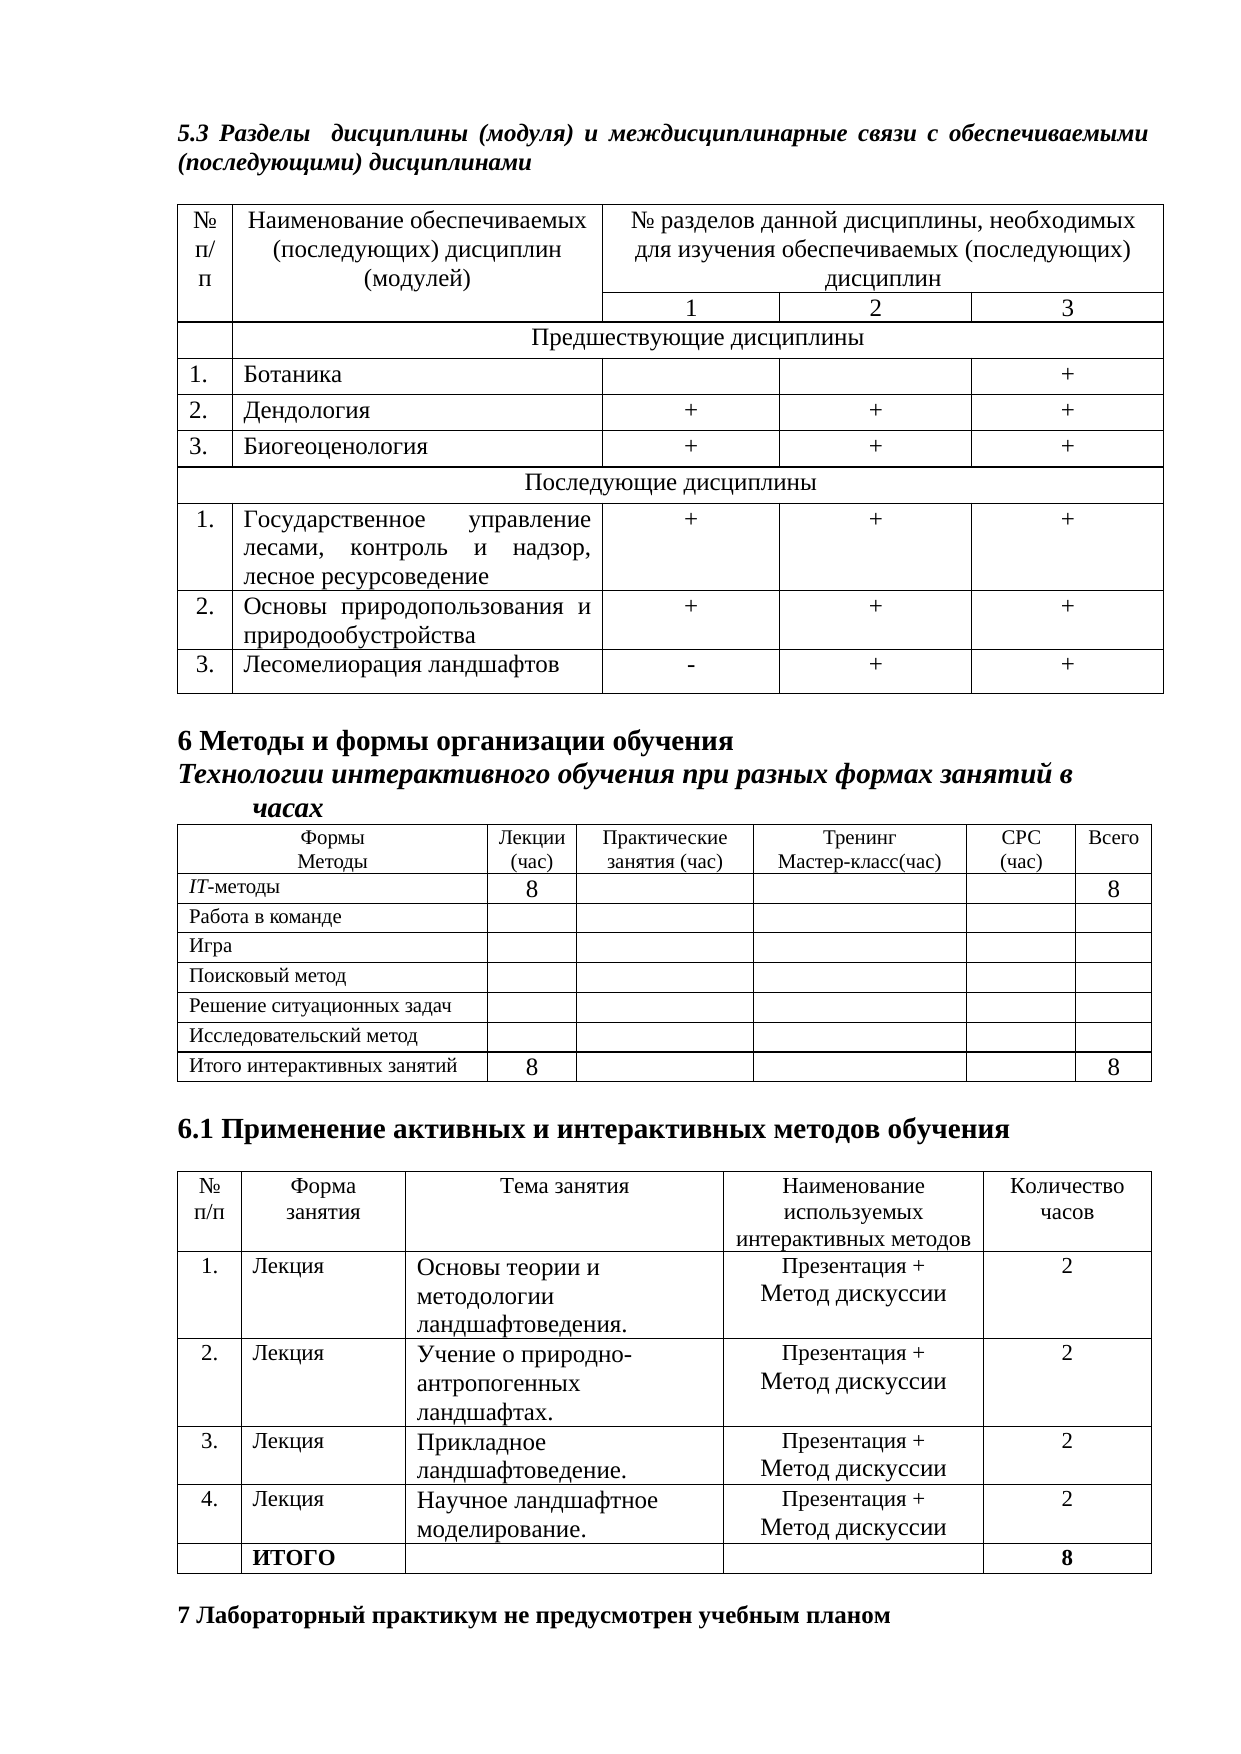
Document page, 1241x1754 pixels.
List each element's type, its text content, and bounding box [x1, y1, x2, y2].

table_cell [603, 359, 779, 394]
table_cell 3. [178, 1427, 241, 1484]
table_cell [577, 933, 753, 962]
table_cell + [780, 431, 971, 466]
table_cell Лекция [242, 1485, 405, 1543]
text 6.1 Применение активных и интерактивных методов обучения [177, 1111, 1152, 1144]
table_cell [1076, 933, 1151, 962]
table_cell + [603, 395, 779, 430]
table_cell Прикладное ландшафтоведение. [406, 1427, 723, 1484]
table_cell 2. [178, 591, 232, 648]
table_cell + [972, 650, 1163, 693]
text 7 Лабораторный практикум не предусмотрен учебным планом [177, 1600, 1152, 1629]
table_cell 3 [972, 293, 1163, 321]
table_cell [754, 1053, 966, 1081]
table_cell [967, 874, 1075, 902]
table_cell 3. [178, 431, 232, 466]
table_cell [1076, 963, 1151, 992]
table_cell Предшествующие дисциплины [233, 323, 1163, 358]
table_header Количество часов [984, 1172, 1151, 1251]
table_cell [577, 1023, 753, 1051]
text 5.3 Разделы дисциплины (модуля) и междисциплинарные связи с обеспечиваемыми (последующими) дисциплинами [177, 118, 1152, 176]
text 6 Методы и формы организации обучения [177, 723, 1152, 756]
table_cell Учение о природно-антропогенных ландшафтах. [406, 1339, 723, 1426]
table_cell [754, 904, 966, 932]
table_cell 4. [178, 1485, 241, 1543]
table_cell + [972, 504, 1163, 590]
table_cell [488, 1023, 576, 1051]
table_cell Ботаника [233, 359, 602, 394]
table_cell Презентация + Метод дискуссии [724, 1252, 983, 1338]
table_cell [577, 874, 753, 902]
table_header Всего [1076, 825, 1151, 873]
table_header Наименование используемых интерактивных методов [724, 1172, 983, 1251]
table_cell Презентация + Метод дискуссии [724, 1427, 983, 1484]
table_cell [724, 1544, 983, 1572]
table_cell [967, 933, 1075, 962]
table_cell [488, 904, 576, 932]
table_cell [577, 904, 753, 932]
table_cell [178, 323, 232, 358]
table_cell Презентация + Метод дискуссии [724, 1485, 983, 1543]
table_cell + [603, 504, 779, 590]
table_cell + [603, 591, 779, 648]
table_cell [488, 933, 576, 962]
table_cell Научное ландшафтное моделирование. [406, 1485, 723, 1543]
table_cell Основы теории и методологии ландшафтоведения. [406, 1252, 723, 1338]
table_cell Итого интерактивных занятий [178, 1053, 487, 1081]
table_cell Исследовательский метод [178, 1023, 487, 1051]
table_cell [577, 963, 753, 992]
table_cell [780, 359, 971, 394]
table_cell 8 [1076, 874, 1151, 902]
table_cell Работа в команде [178, 904, 487, 932]
table_cell Лекция [242, 1339, 405, 1426]
table_cell [1076, 993, 1151, 1022]
table_cell + [972, 591, 1163, 648]
table_cell Биогеоценология [233, 431, 602, 466]
table_cell Лекция [242, 1252, 405, 1338]
table_cell Государственное управление лесами, контроль и надзор, лесное ресурсоведение [233, 504, 602, 590]
text Технологии интерактивного обучения при разных формах занятий в часах [177, 756, 1152, 823]
table_cell 2 [984, 1252, 1151, 1338]
table_cell [754, 1023, 966, 1051]
table_cell ИТОГО [242, 1544, 405, 1572]
table_cell Решение ситуационных задач [178, 993, 487, 1022]
table_cell + [972, 395, 1163, 430]
table_cell Поисковый метод [178, 963, 487, 992]
table_cell 8 [488, 1053, 576, 1081]
table_cell [406, 1544, 723, 1572]
table_header Формы Методы [178, 825, 487, 873]
table_cell [577, 1053, 753, 1081]
table_cell [967, 993, 1075, 1022]
table_cell [577, 993, 753, 1022]
table_header Практические занятия (час) [577, 825, 753, 873]
table_cell 2 [984, 1485, 1151, 1543]
table_cell + [780, 591, 971, 648]
table_cell [754, 963, 966, 992]
table_cell 2. [178, 1339, 241, 1426]
table_cell Лекция [242, 1427, 405, 1484]
table_cell 8 [984, 1544, 1151, 1572]
table_cell [754, 933, 966, 962]
table_cell 2. [178, 395, 232, 430]
table_cell Лесомелиорация ландшафтов [233, 650, 602, 693]
table_cell Основы природопользования и природообустройства [233, 591, 602, 648]
table_cell + [780, 504, 971, 590]
table_header Тренинг Мастер-класс(час) [754, 825, 966, 873]
table_cell [754, 993, 966, 1022]
table_cell Дендология [233, 395, 602, 430]
table_cell + [972, 431, 1163, 466]
table_cell 1 [603, 293, 779, 321]
table_cell Презентация + Метод дискуссии [724, 1339, 983, 1426]
table_cell [178, 1544, 241, 1572]
table_cell + [780, 650, 971, 693]
table_cell IT-методы [178, 874, 487, 902]
table_cell 1. [178, 359, 232, 394]
table_cell [754, 874, 966, 902]
table_cell 8 [488, 874, 576, 902]
table_cell - [603, 650, 779, 693]
table_cell [488, 993, 576, 1022]
table_cell [967, 963, 1075, 992]
table_header № п/п [178, 205, 232, 321]
table_cell + [972, 359, 1163, 394]
table_cell 2 [984, 1427, 1151, 1484]
table_cell 2 [780, 293, 971, 321]
table_cell + [603, 431, 779, 466]
table_cell + [780, 395, 971, 430]
table_cell [488, 963, 576, 992]
table_cell [967, 1053, 1075, 1081]
table_header № п/п [178, 1172, 241, 1251]
table_cell Последующие дисциплины [178, 468, 1163, 503]
table_header Форма занятия [242, 1172, 405, 1251]
table_cell [967, 1023, 1075, 1051]
table_header № разделов данной дисциплины, необходимых для изучения обеспечиваемых (последующих) дисциплин [603, 205, 1163, 292]
table_cell 1. [178, 1252, 241, 1338]
table_header Тема занятия [406, 1172, 723, 1251]
table_cell [967, 904, 1075, 932]
table_cell 8 [1076, 1053, 1151, 1081]
table_cell [1076, 1023, 1151, 1051]
table_cell 1. [178, 504, 232, 590]
table_cell 2 [984, 1339, 1151, 1426]
table_cell Игра [178, 933, 487, 962]
table_header Наименование обеспечиваемых (последующих) дисциплин (модулей) [233, 205, 602, 321]
table_header Лекции (час) [488, 825, 576, 873]
table_cell 3. [178, 650, 232, 693]
table_header СРС (час) [967, 825, 1075, 873]
table_cell [1076, 904, 1151, 932]
